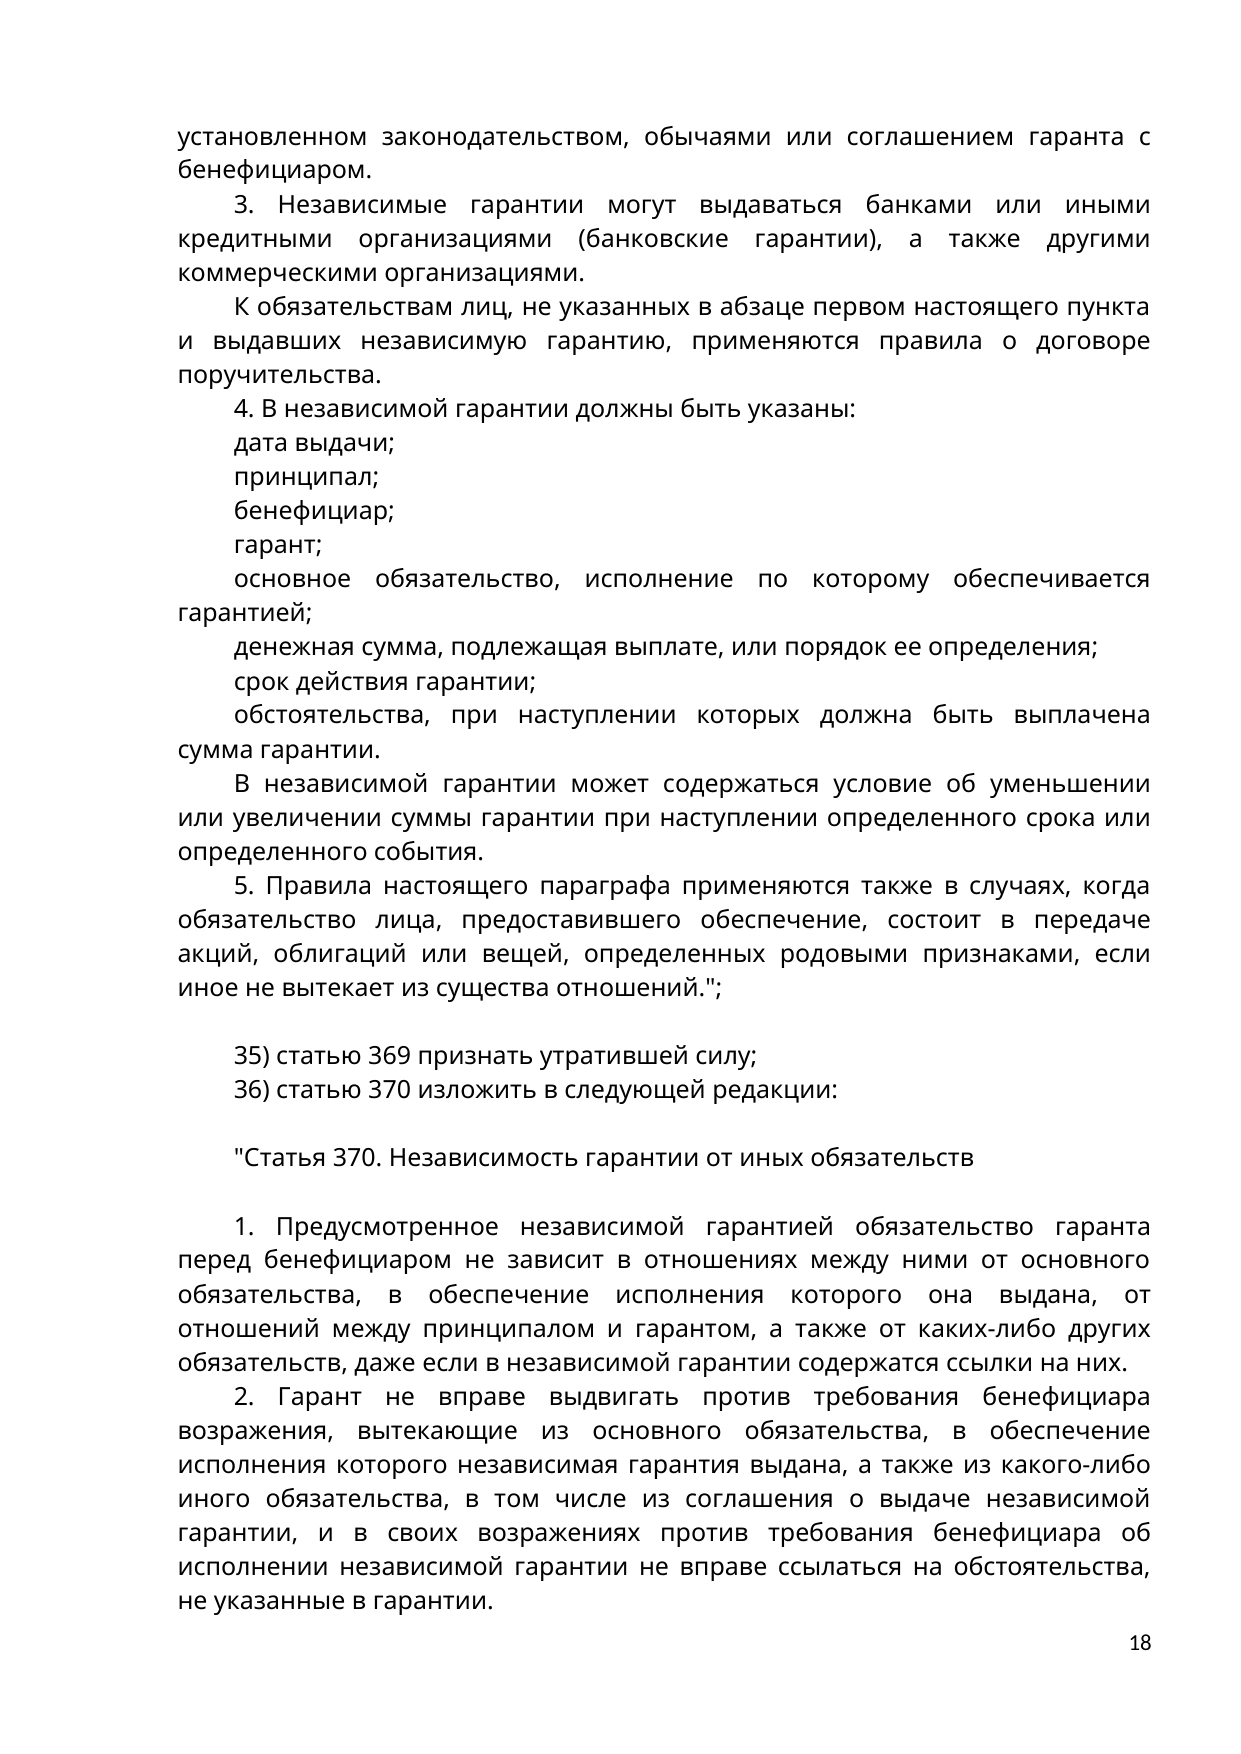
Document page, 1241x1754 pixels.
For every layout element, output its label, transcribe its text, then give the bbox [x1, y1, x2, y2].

text обстоятельства, при наступлении которых должна быть выплачена сумма гарантии. [177, 697, 1152, 765]
text К обязательствам лиц, не указанных в абзаце первом настоящего пункта и выдавших независимую гарантию, применяются правила о договоре поручительства. [177, 288, 1152, 391]
text 36) статью 370 изложить в следующей редакции: [177, 1072, 1152, 1106]
text принципал; [177, 459, 1152, 493]
text 35) статью 369 признать утратившей силу; [177, 1038, 1152, 1072]
text гарант; [177, 527, 1152, 561]
text 5. Правила настоящего параграфа применяются также в случаях, когда обязательство лица, предоставившего обеспечение, состоит в передаче акций, облигаций или вещей, определенных родовыми признаками, если иное не вытекает из существа отношений."; [177, 867, 1152, 1004]
text В независимой гарантии может содержаться условие об уменьшении или увеличении суммы гарантии при наступлении определенного срока или определенного события. [177, 765, 1152, 867]
text 4. В независимой гарантии должны быть указаны: [177, 391, 1152, 425]
text денежная сумма, подлежащая выплате, или порядок ее определения; [177, 629, 1152, 663]
text 3. Независимые гарантии могут выдаваться банками или иными кредитными организациями (банковские гарантии), а также другими коммерческими организациями. [177, 186, 1152, 288]
text бенефициар; [177, 493, 1152, 527]
text 1. Предусмотренное независимой гарантией обязательство гаранта перед бенефициаром не зависит в отношениях между ними от основного обязательства, в обеспечение исполнения которого она выдана, от отношений между принципалом и гарантом, а также от каких-либо других обязательств, даже если в независимой гарантии содержатся ссылки на них. [177, 1208, 1152, 1378]
text дата выдачи; [177, 425, 1152, 459]
text 2. Гарант не вправе выдвигать против требования бенефициара возражения, вытекающие из основного обязательства, в обеспечение исполнения которого независимая гарантия выдана, а также из какого-либо иного обязательства, в том числе из соглашения о выдаче независимой гарантии, и в своих возражениях против требования бенефициара об исполнении независимой гарантии не вправе ссылаться на обстоятельства, не указанные в гарантии. [177, 1378, 1152, 1617]
text основное обязательство, исполнение по которому обеспечивается гарантией; [177, 561, 1152, 629]
text срок действия гарантии; [177, 663, 1152, 697]
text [177, 118, 1152, 186]
text "Статья 370. Независимость гарантии от иных обязательств [177, 1140, 1152, 1174]
